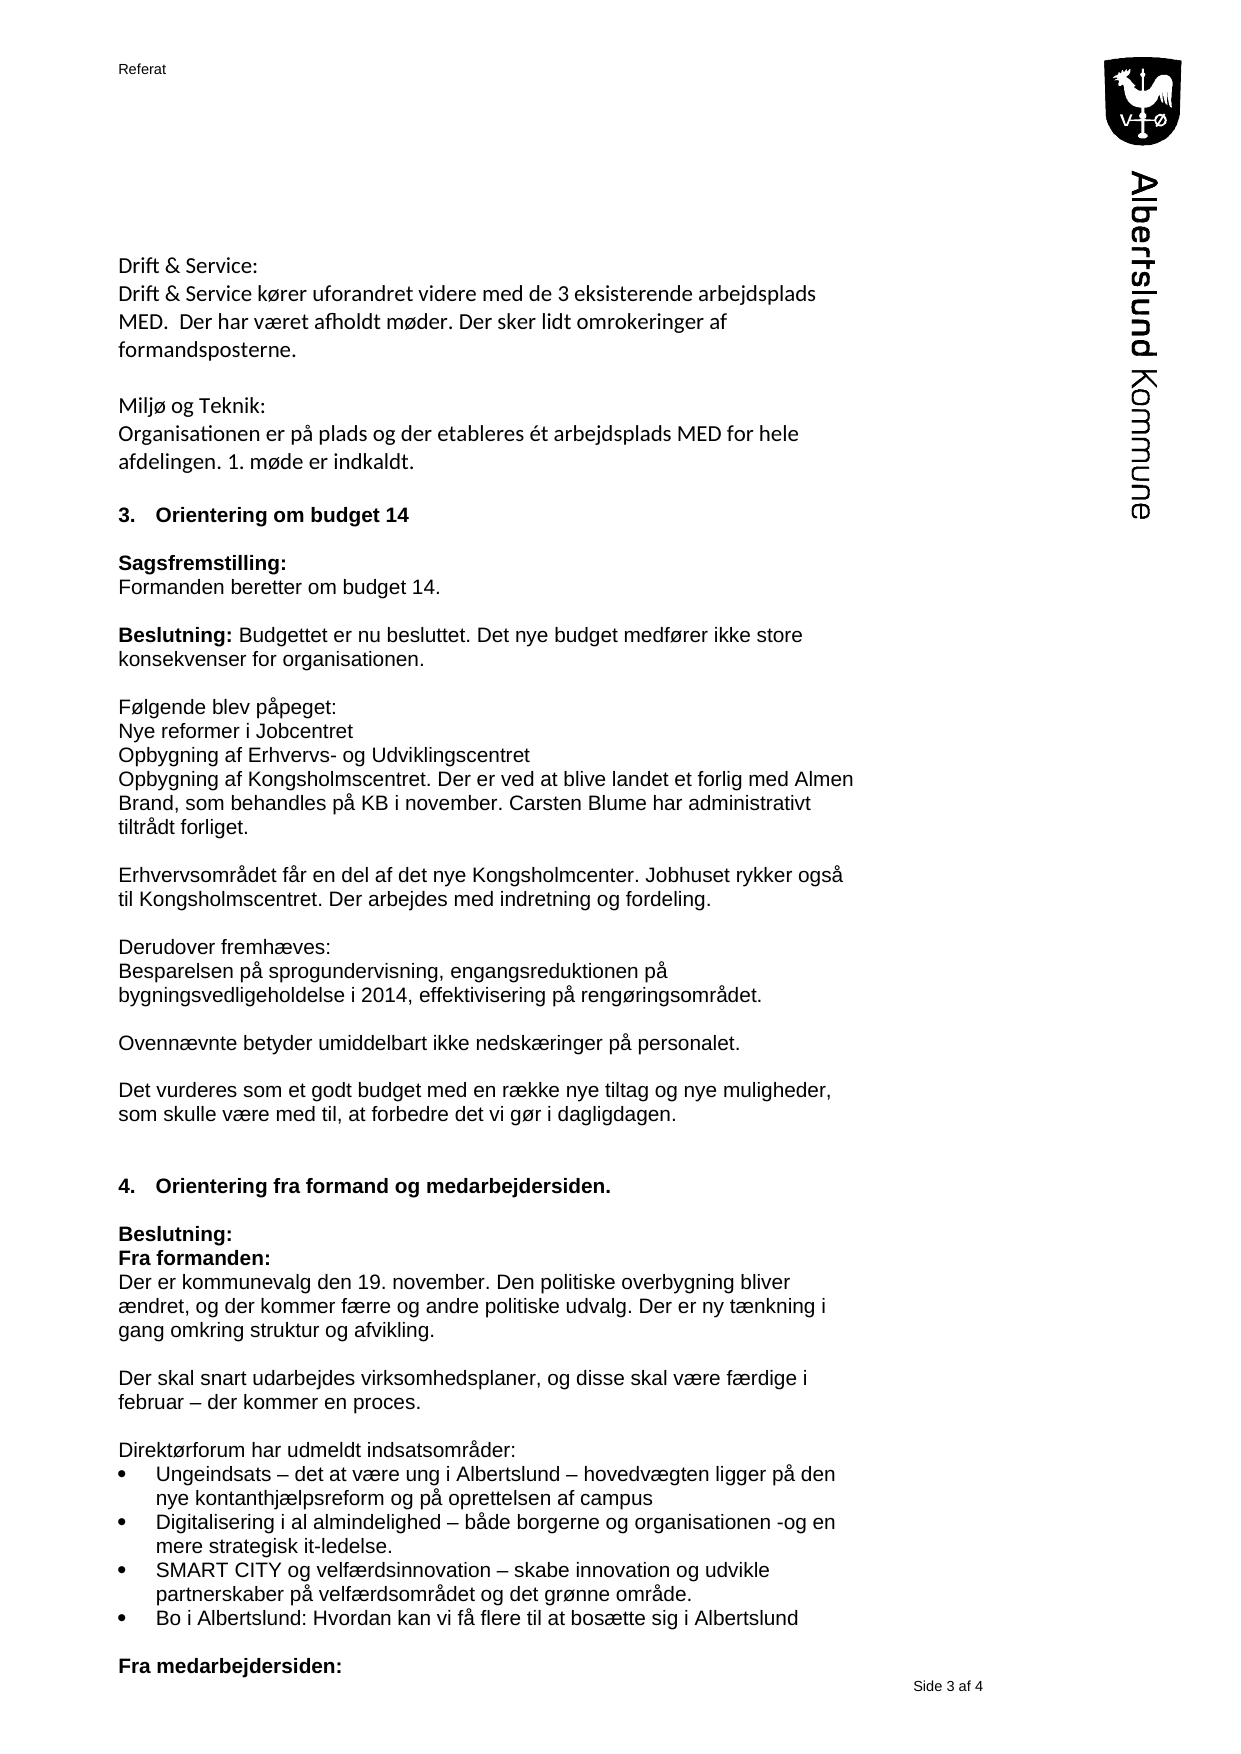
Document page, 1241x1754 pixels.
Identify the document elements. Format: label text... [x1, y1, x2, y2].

text Beslutning: [118, 1222, 856, 1246]
list Miljø og Teknik: [118, 391, 856, 419]
text Sagsfremstilling: [118, 551, 856, 575]
text Følgende blev påpeget: [118, 695, 856, 719]
list Drift & Service: [118, 251, 856, 279]
subtitle Orientering fra formand og medarbejdersiden. [118, 1174, 856, 1198]
list Bo i Albertslund: Hvordan kan vi få flere til at bosætte sig i Albertslund [118, 1606, 856, 1630]
text Fra medarbejdersiden: [118, 1654, 856, 1678]
list SMART CITY og velfærdsinnovation – skabe innovation og udvikle partnerskaber på velfærdsområdet og det grønne område. [118, 1558, 856, 1606]
text Der skal snart udarbejdes virksomhedsplaner, og disse skal være færdige i februar – der kommer en proces. [118, 1366, 856, 1414]
text Opbygning af Erhvervs- og Udviklingscentret [118, 743, 856, 767]
text Formanden beretter om budget 14. [118, 575, 856, 599]
subtitle Orientering om budget 14 [118, 503, 856, 527]
text Erhvervsområdet får en del af det nye Kongsholmcenter. Jobhuset rykker også til Kongsholmscentret. Der arbejdes med indretning og fordeling. [118, 863, 856, 911]
text Ovennævnte betyder umiddelbart ikke nedskæringer på personalet. [118, 1030, 856, 1054]
text Nye reformer i Jobcentret [118, 719, 856, 743]
text Derudover fremhæves: [118, 934, 856, 958]
text Fra formanden: [118, 1246, 856, 1270]
list Ungeindsats – det at være ung i Albertslund – hovedvægten ligger på den nye kontanthjælpsreform og på oprettelsen af campus [118, 1462, 856, 1509]
text Det vurderes som et godt budget med en række nye tiltag og nye muligheder, som skulle være med til, at forbedre det vi gør i dagligdagen. [118, 1078, 856, 1126]
text Besparelsen på sprogundervisning, engangsreduktionen på bygningsvedligeholdelse i 2014, effektivisering på rengøringsområdet. [118, 958, 856, 1006]
list Digitalisering i al almindelighed – både borgerne og organisationen -og en mere strategisk it-ledelse. [118, 1509, 856, 1558]
list Organisationen er på plads og der etableres ét arbejdsplads MED for hele afdelingen. 1. møde er indkaldt. [118, 419, 856, 475]
text Direktørforum har udmeldt indsatsområder: [118, 1438, 856, 1462]
text Der er kommunevalg den 19. november. Den politiske overbygning bliver ændret, og der kommer færre og andre politiske udvalg. Der er ny tænkning i gang omkring struktur og afvikling. [118, 1270, 856, 1342]
text Beslutning: Budgettet er nu besluttet. Det nye budget medfører ikke store konsekvenser for organisationen. [118, 623, 856, 671]
list Drift & Service kører uforandret videre med de 3 eksisterende arbejdsplads MED. Der har været afholdt møder. Der sker lidt omrokeringer af formandsposterne. [118, 279, 856, 363]
text Opbygning af Kongsholmscentret. Der er ved at blive landet et forlig med Almen Brand, som behandles på KB i november. Carsten Blume har administrativt tiltrådt forliget. [118, 767, 856, 839]
